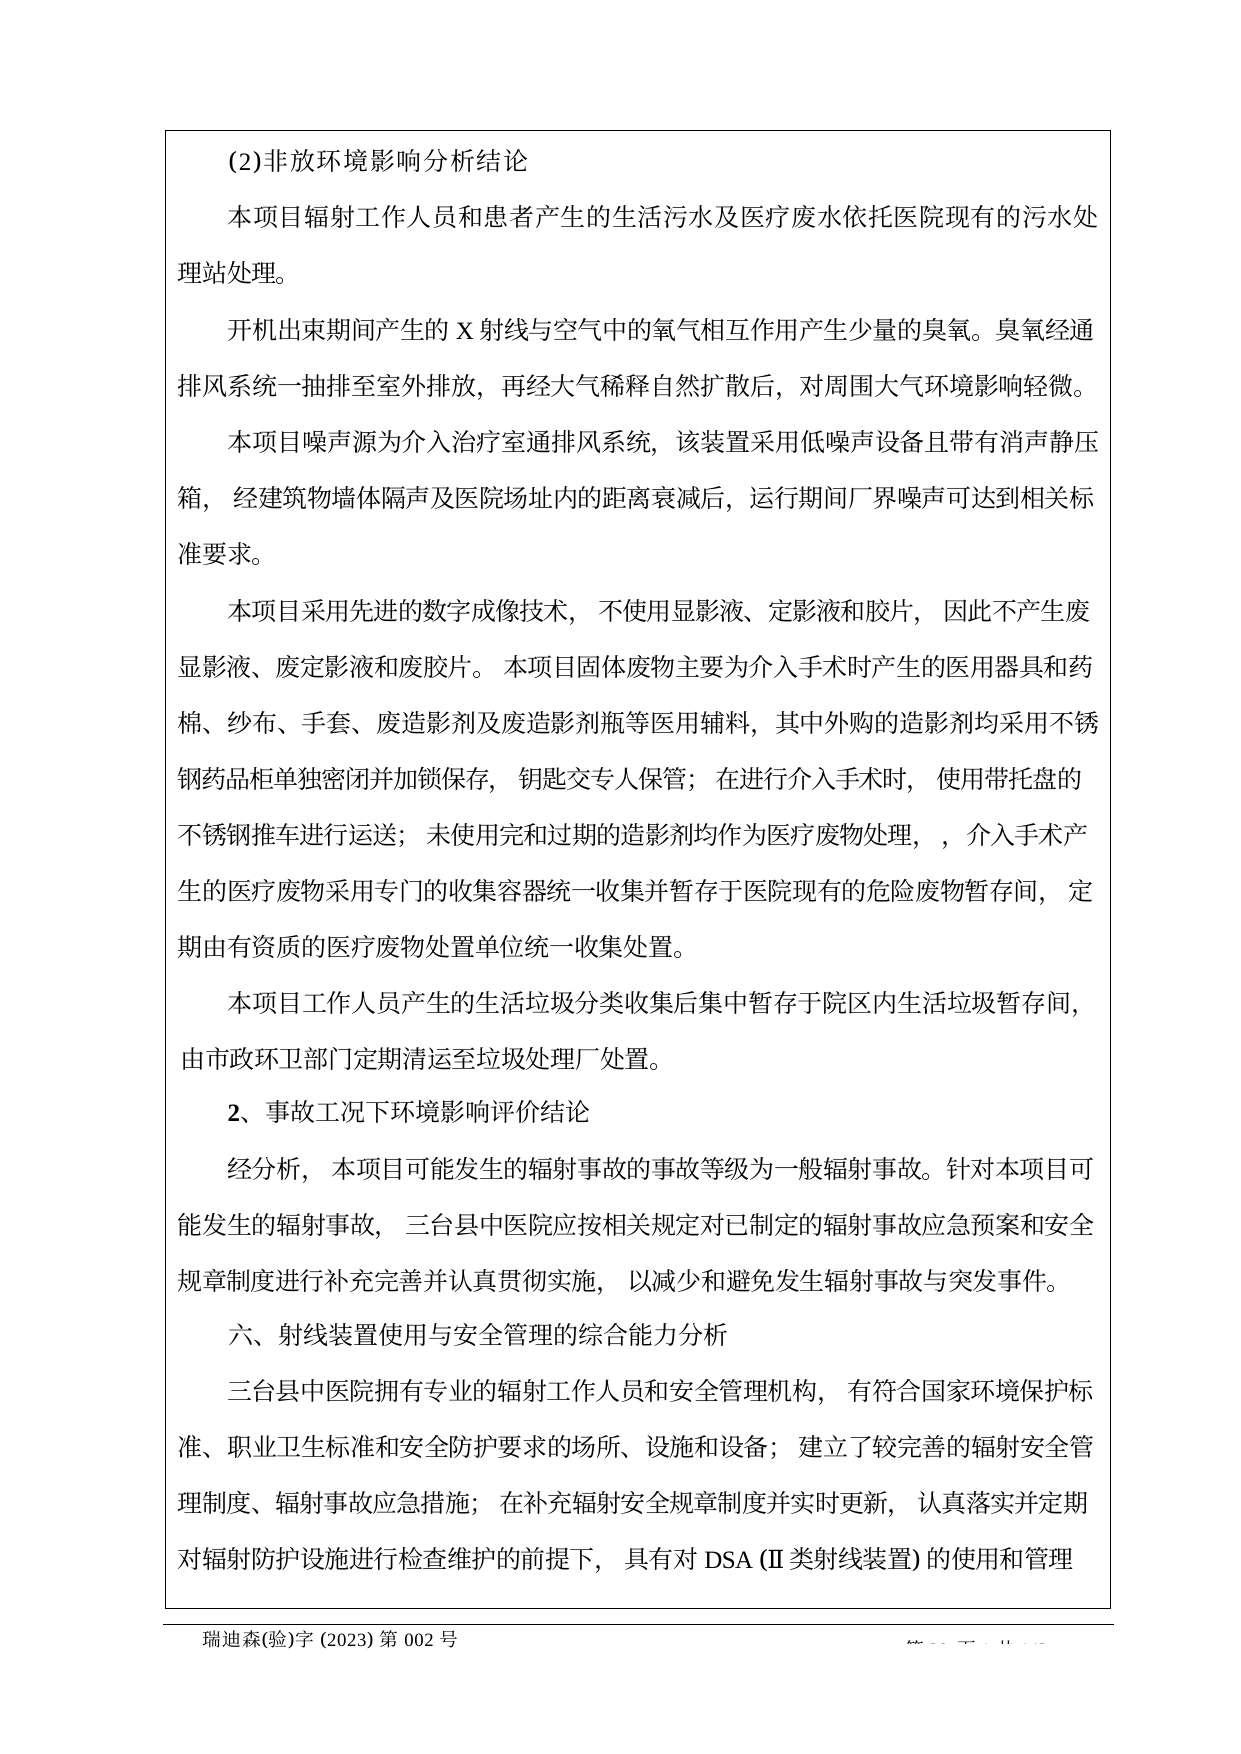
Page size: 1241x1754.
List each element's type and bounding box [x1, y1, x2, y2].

table_header [166, 131, 1110, 1608]
